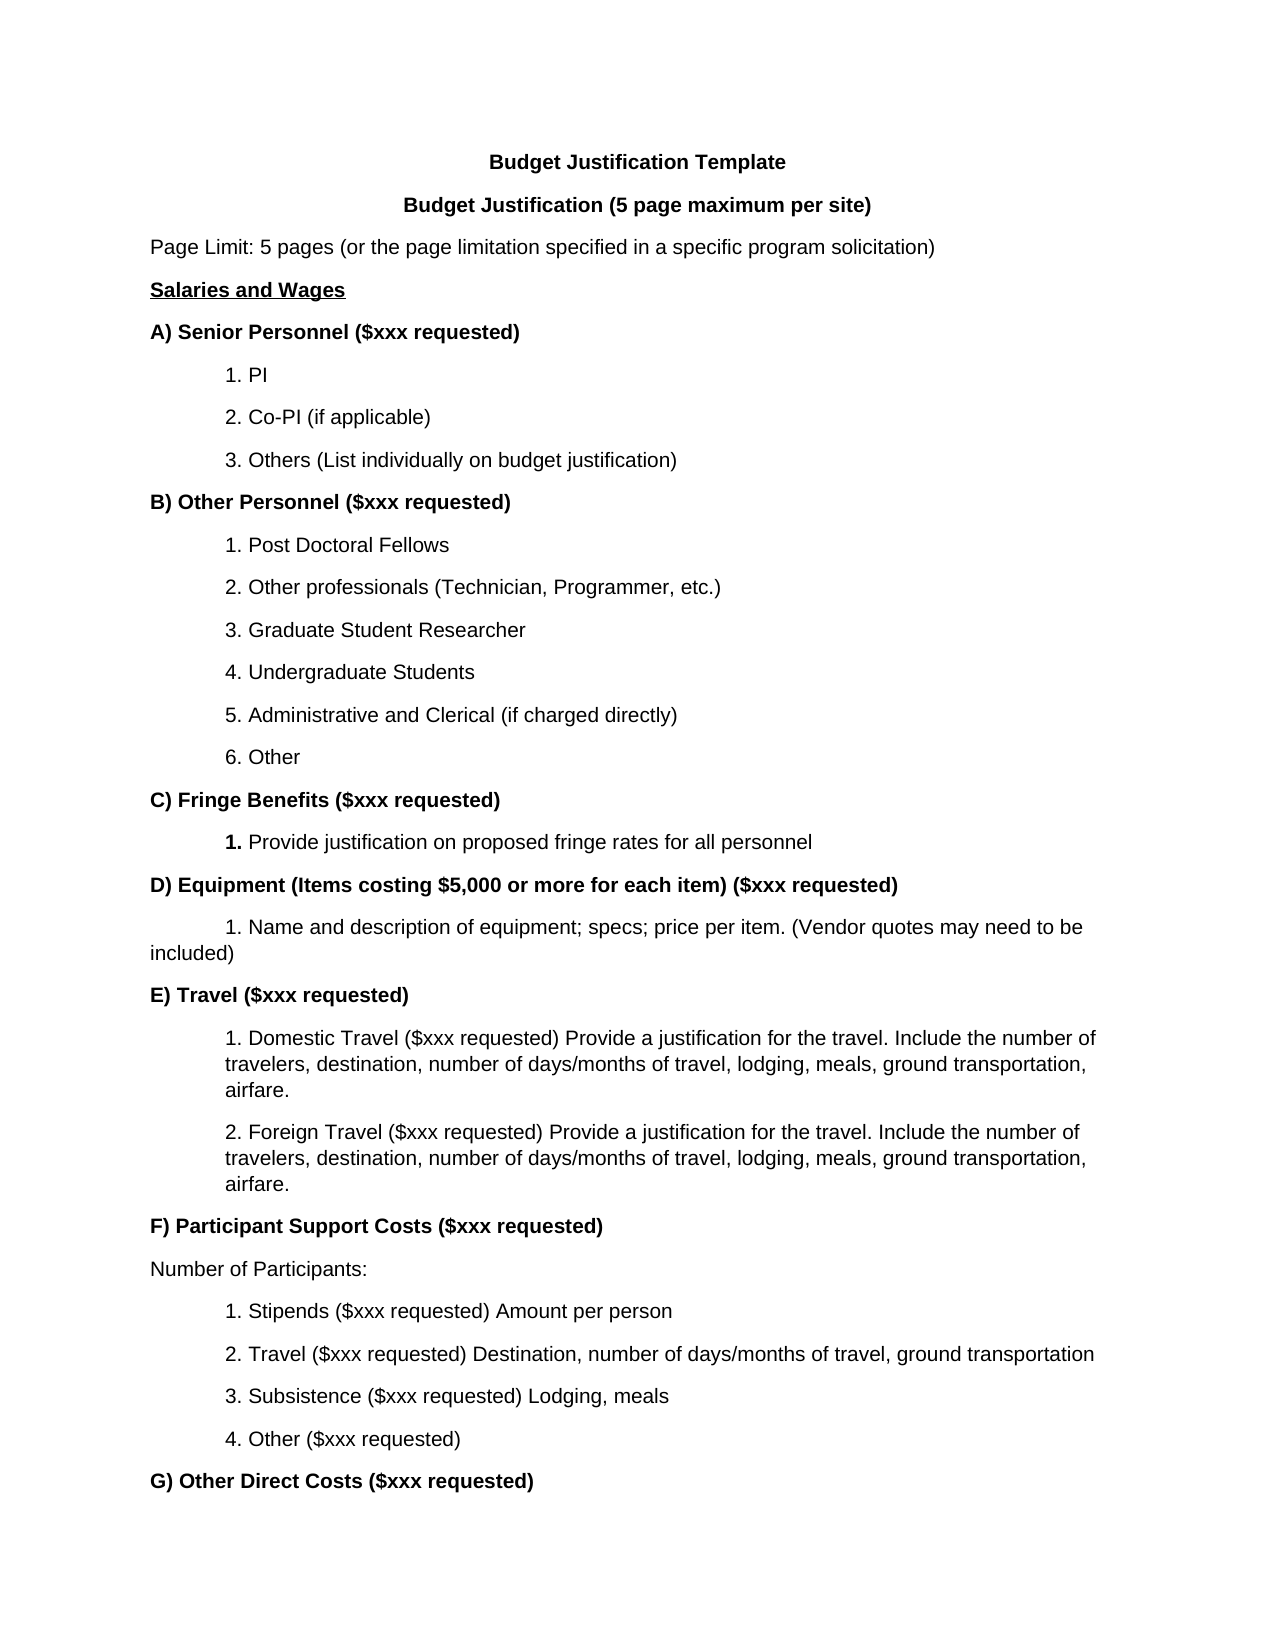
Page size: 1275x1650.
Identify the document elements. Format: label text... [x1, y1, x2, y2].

text 3. Graduate Student Researcher [225, 617, 1125, 641]
text F) Participant Support Costs ($xxx requested) [150, 1214, 1125, 1238]
text A) Senior Personnel ($xxx requested) [150, 320, 1125, 344]
text Number of Participants: [150, 1257, 1125, 1281]
text 2. Co-PI (if applicable) [225, 405, 1125, 429]
text 3. Others (List individually on budget justification) [225, 447, 1125, 471]
text 2. Foreign Travel ($xxx requested) Provide a justification for the travel. Include the number of travelers, destination, number of days/months of travel, lodging, meals, ground transportation, airfare. [225, 1120, 1125, 1196]
text D) Equipment (Items costing $5,000 or more for each item) ($xxx requested) [150, 872, 1125, 896]
text 6. Other [225, 745, 1125, 769]
text Salaries and Wages [150, 277, 1125, 301]
text 2. Travel ($xxx requested) Destination, number of days/months of travel, ground transportation [225, 1342, 1125, 1366]
text 4. Undergraduate Students [225, 660, 1125, 684]
text 1. Domestic Travel ($xxx requested) Provide a justification for the travel. Include the number of travelers, destination, number of days/months of travel, lodging, meals, ground transportation, airfare. [225, 1026, 1125, 1101]
text Budget Justification (5 page maximum per site) [150, 192, 1125, 216]
text 1. Stipends ($xxx requested) Amount per person [225, 1299, 1125, 1323]
text Budget Justification Template [150, 150, 1125, 174]
text E) Travel ($xxx requested) [150, 983, 1125, 1007]
text Page Limit: 5 pages (or the page limitation specified in a specific program solicitation) [150, 235, 1125, 259]
text 5. Administrative and Clerical (if charged directly) [225, 702, 1125, 726]
text B) Other Personnel ($xxx requested) [150, 490, 1125, 514]
text 1. PI [225, 362, 1125, 386]
text 4. Other ($xxx requested) [225, 1427, 1125, 1451]
text 1. Name and description of equipment; specs; price per item. (Vendor quotes may need to be included) [150, 915, 1125, 965]
text 1. Provide justification on proposed fringe rates for all personnel [150, 830, 1125, 854]
text G) Other Direct Costs ($xxx requested) [150, 1469, 1125, 1493]
text C) Fringe Benefits ($xxx requested) [150, 787, 1125, 811]
text 3. Subsistence ($xxx requested) Lodging, meals [225, 1384, 1125, 1408]
text 2. Other professionals (Technician, Programmer, etc.) [225, 575, 1125, 599]
text 1. Post Doctoral Fellows [225, 532, 1125, 556]
